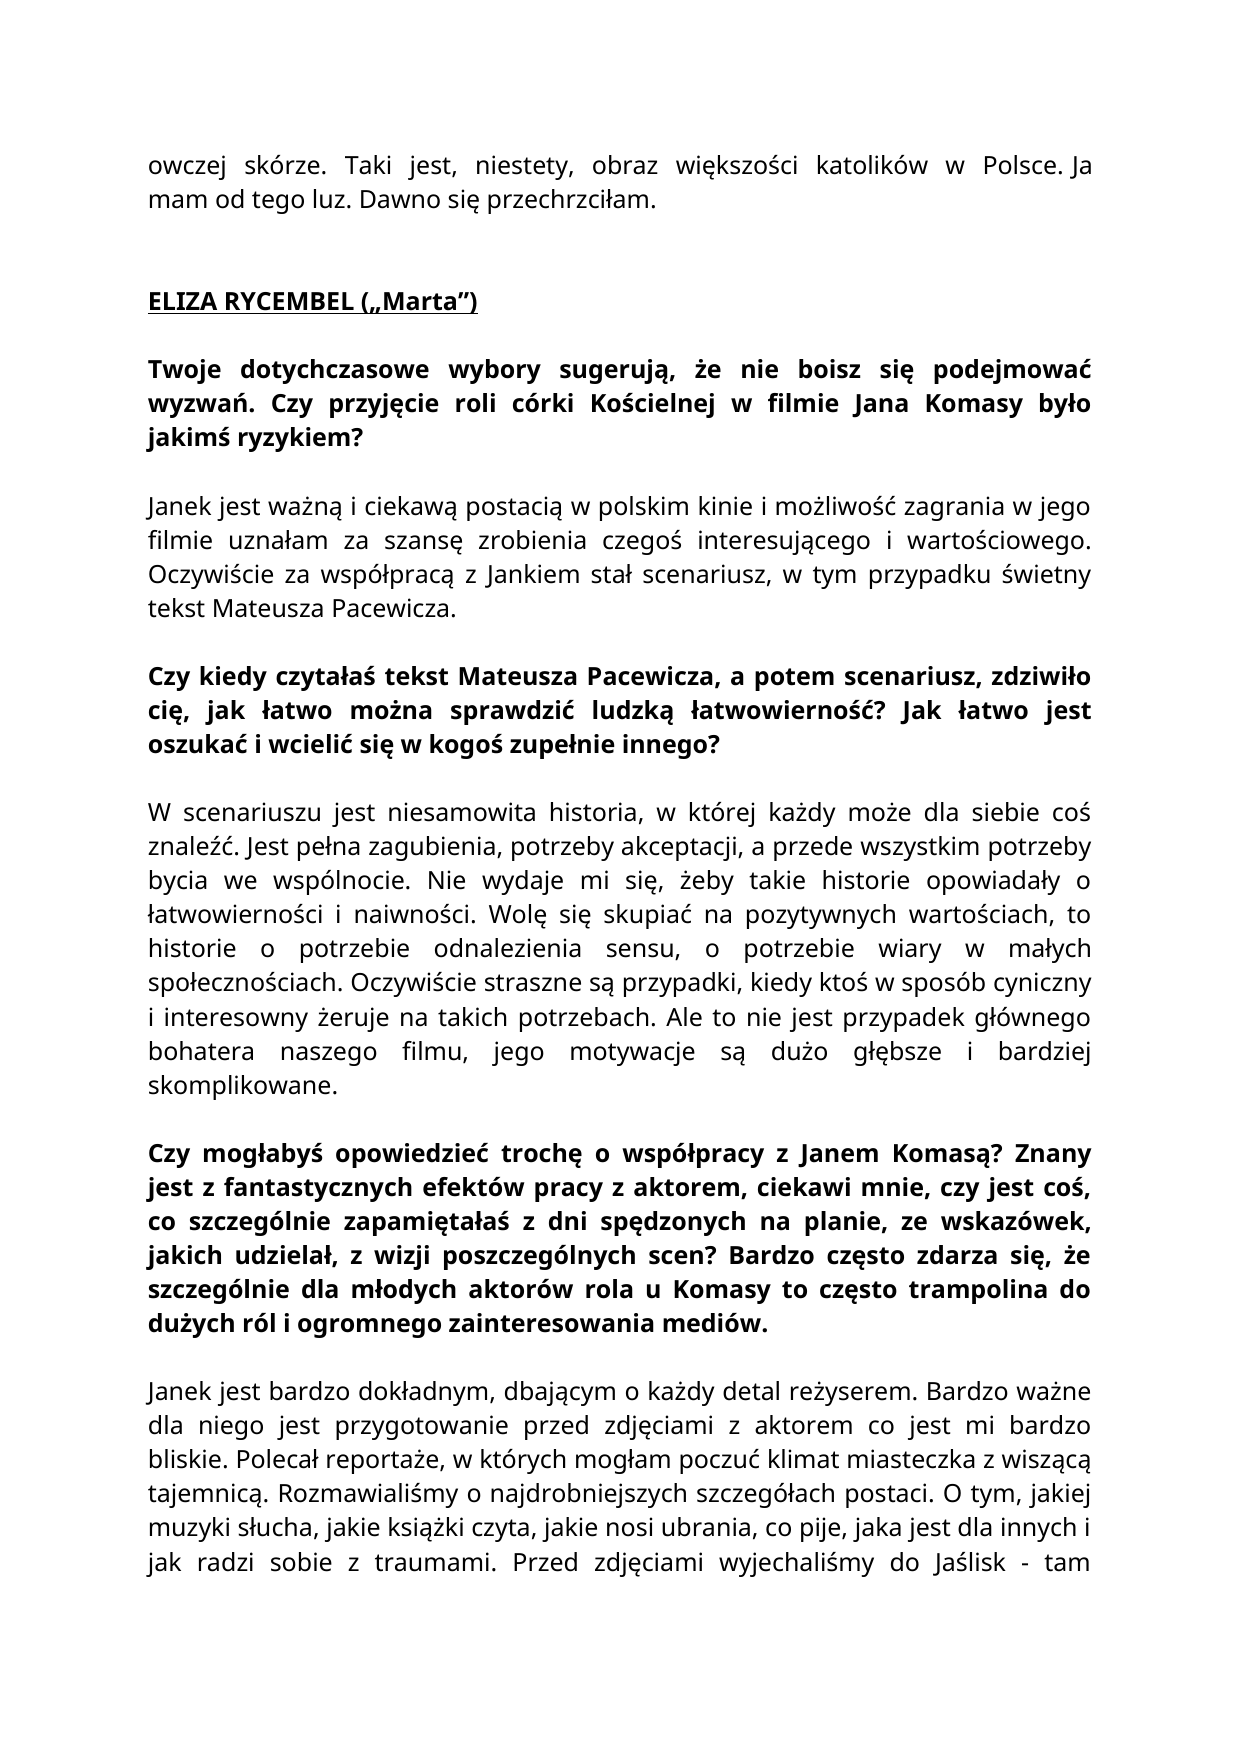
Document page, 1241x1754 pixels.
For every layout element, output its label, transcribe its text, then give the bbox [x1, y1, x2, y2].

text Czy mogłabyś opowiedzieć trochę o współpracy z Janem Komasą? Znany jest z fantastycznych efektów pracy z aktorem, ciekawi mnie, czy jest coś, co szczególnie zapamiętałaś z dni spędzonych na planie, ze wskazówek, jakich udzielał, z wizji poszczególnych scen? Bardzo często zdarza się, że szczególnie dla młodych aktorów rola u Komasy to często trampolina do dużych ról i ogromnego zainteresowania mediów. [148, 1135, 1093, 1340]
text Twoje dotychczasowe wybory sugerują, że nie boisz się podejmować wyzwań. Czy przyjęcie roli córki Kościelnej w filmie Jana Komasy było jakimś ryzykiem? [148, 352, 1093, 454]
text Janek jest ważną i ciekawą postacią w polskim kinie i możliwość zagrania w jego filmie uznałam za szansę zrobienia czegoś interesującego i wartościowego. Oczywiście za współpracą z Jankiem stał scenariusz, w tym przypadku świetny tekst Mateusza Pacewicza. [148, 488, 1093, 624]
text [148, 148, 1093, 216]
text W scenariuszu jest niesamowita historia, w której każdy może dla siebie coś znaleźć. Jest pełna zagubienia, potrzeby akceptacji, a przede wszystkim potrzeby bycia we wspólnocie. Nie wydaje mi się, żeby takie historie opowiadały o łatwowierności i naiwności. Wolę się skupiać na pozytywnych wartościach, to historie o potrzebie odnalezienia sensu, o potrzebie wiary w małych społecznościach. Oczywiście straszne są przypadki, kiedy ktoś w sposób cyniczny i interesowny żeruje na takich potrzebach. Ale to nie jest przypadek głównego bohatera naszego filmu, jego motywacje są dużo głębsze i bardziej skomplikowane. [148, 795, 1093, 1101]
text Czy kiedy czytałaś tekst Mateusza Pacewicza, a potem scenariusz, zdziwiło cię, jak łatwo można sprawdzić ludzką łatwowierność? Jak łatwo jest oszukać i wcielić się w kogoś zupełnie innego? [148, 658, 1093, 761]
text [148, 1374, 1093, 1578]
text ELIZA RYCEMBEL („Marta”) [148, 284, 1093, 318]
